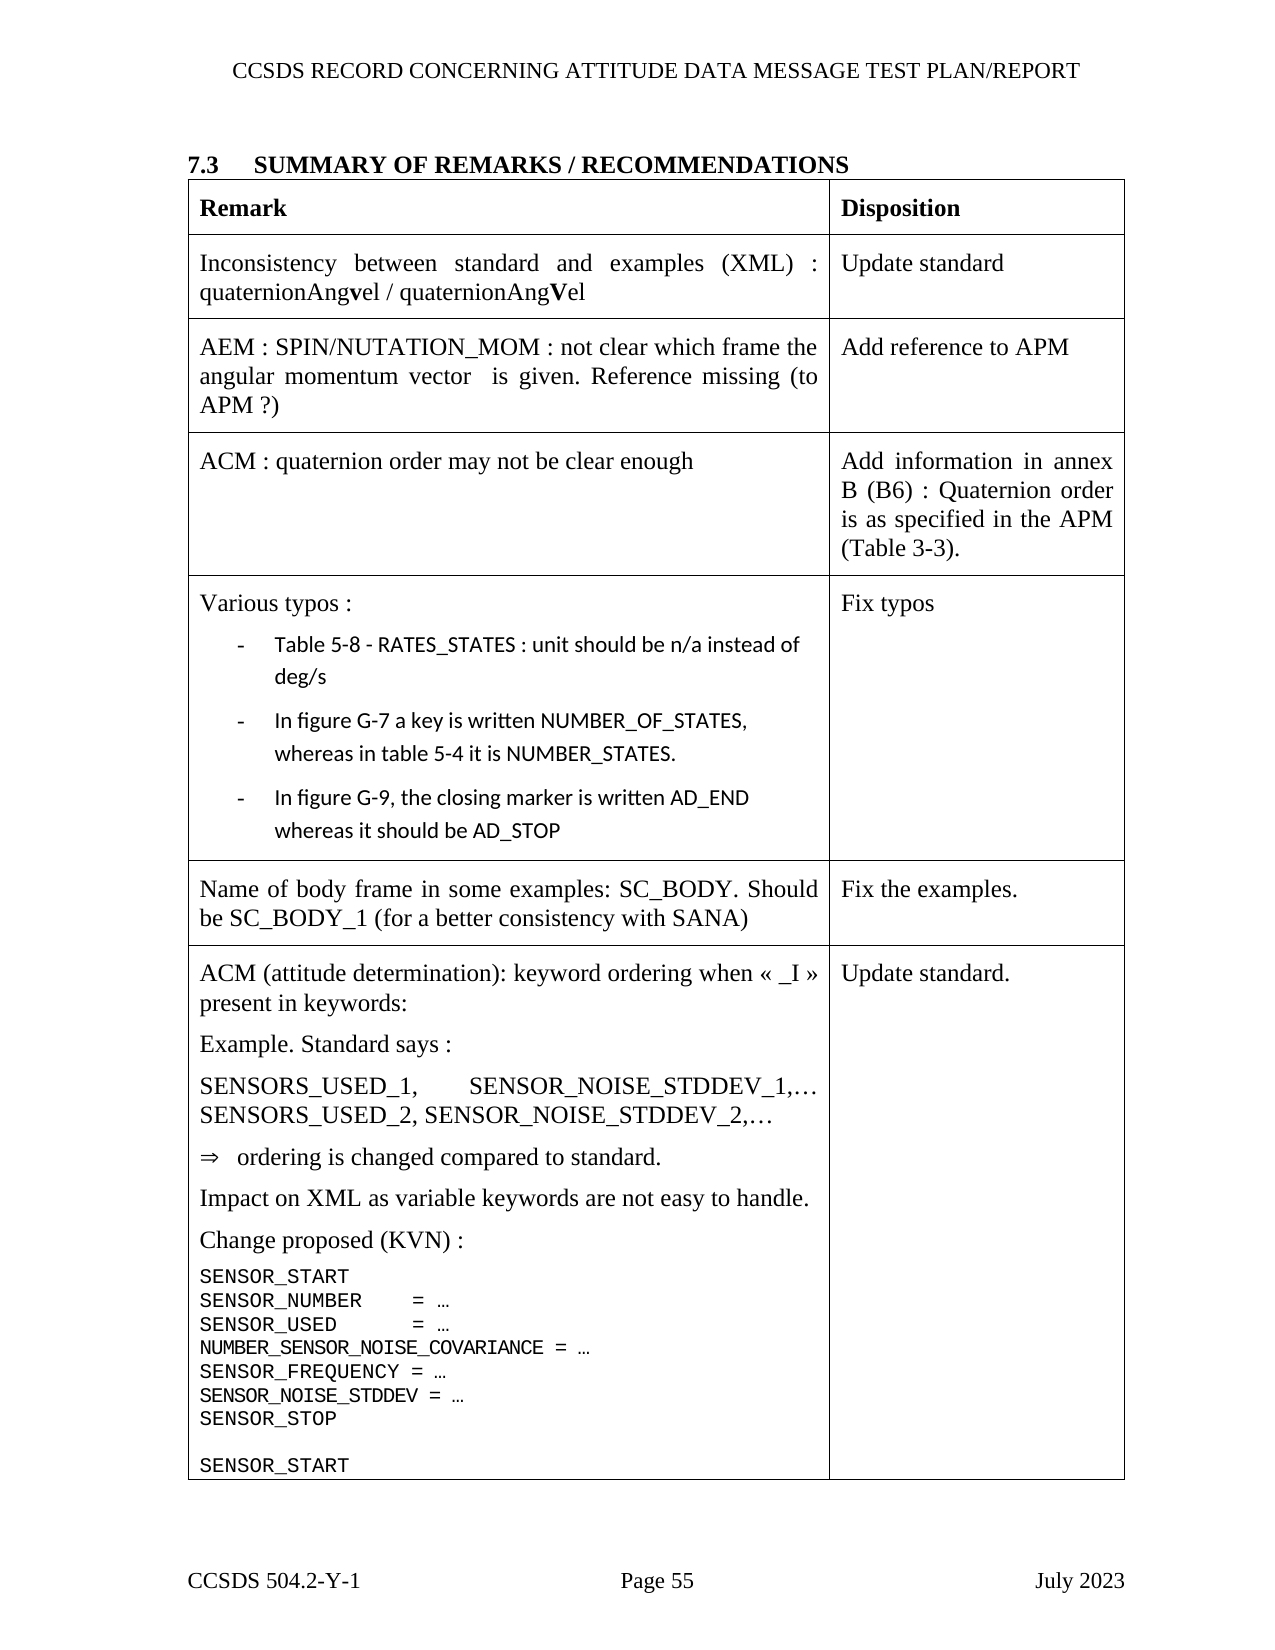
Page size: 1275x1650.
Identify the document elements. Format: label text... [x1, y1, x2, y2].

table_header Remark [189, 180, 829, 234]
table_cell Add information in annex B (B6) : Quaternion order is as specified in the APM (Table 3-3). [830, 433, 1124, 574]
table_cell Add reference to APM [830, 319, 1124, 432]
table_cell ACM : quaternion order may not be clear enough [189, 433, 829, 574]
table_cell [189, 946, 829, 1479]
table_cell Update standard [830, 235, 1124, 318]
table_cell Inconsistency between standard and examples (XML) : quaternionAngvel / quaternionAngVel [189, 235, 829, 318]
table_cell Various typos : Table 5-8 - RATES_STATES : unit should be n/a instead of deg/s In figure G-7 a key is written NUMBER_OF_STATES, whereas in table 5-4 it is NUMBER_STATES. In figure G-9, the closing marker is written AD_END whereas it should be AD_STOP [189, 576, 829, 860]
table_cell Fix typos [830, 576, 1124, 860]
table_cell Update standard. [830, 946, 1124, 1479]
table_cell Fix the examples. [830, 861, 1124, 944]
table_cell AEM : SPIN/NUTATION_MOM : not clear which frame the angular momentum vector is given. Reference missing (to APM ?) [189, 319, 829, 432]
subtitle Summary of remarks / recommendations [187, 150, 1125, 179]
table_cell Name of body frame in some examples: SC_BODY. Should be SC_BODY_1 (for a better consistency with SANA) [189, 861, 829, 944]
table_header Disposition [830, 180, 1124, 234]
